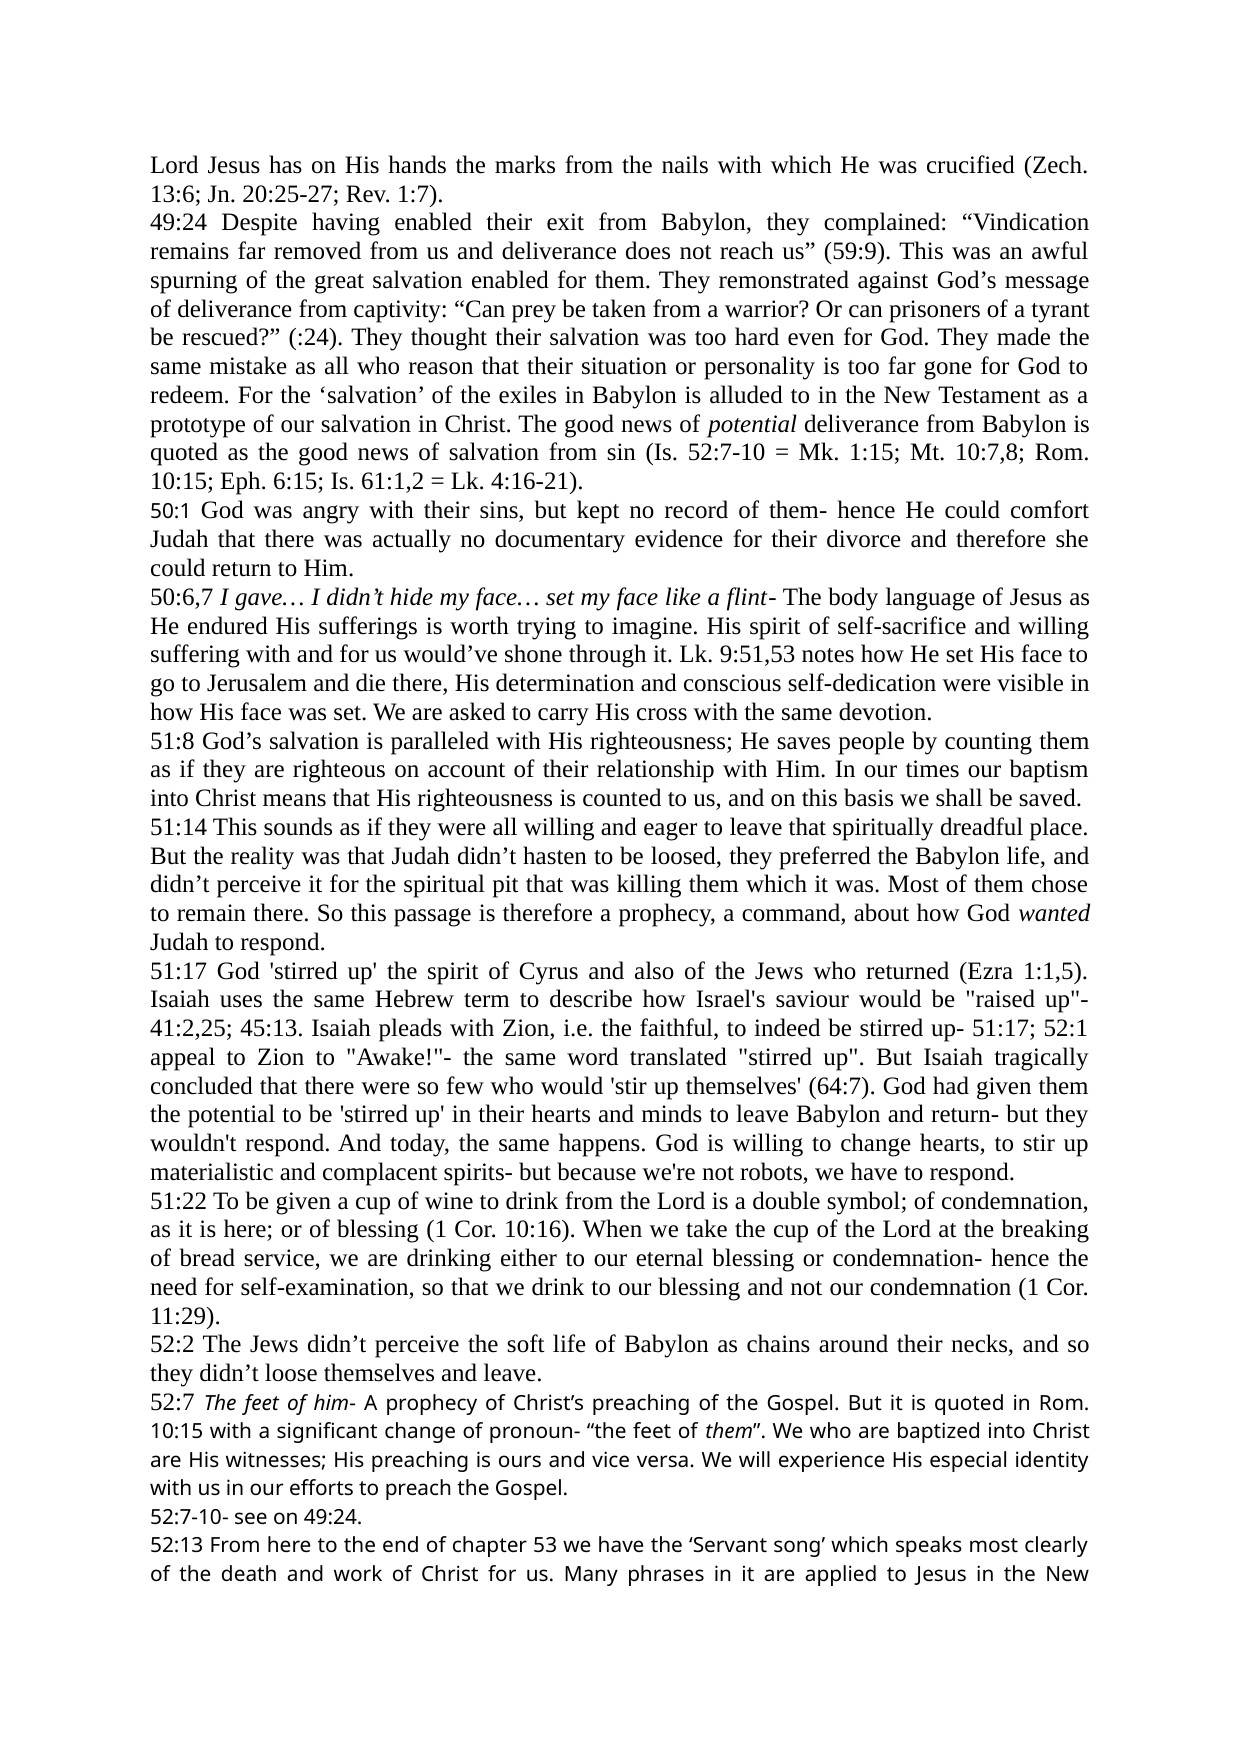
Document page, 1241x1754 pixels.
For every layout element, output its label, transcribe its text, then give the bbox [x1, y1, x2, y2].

text 50:6,7 I gave… I didn’t hide my face… set my face like a flint- The body language of Jesus as He endured His sufferings is worth trying to imagine. His spirit of self-sacrifice and willing suffering with and for us would’ve shone through it. Lk. 9:51,53 notes how He set His face to go to Jerusalem and die there, His determination and conscious self-dedication were visible in how His face was set. We are asked to carry His cross with the same devotion. [150, 582, 1090, 726]
text 52:7 The feet of him- A prophecy of Christ’s preaching of the Gospel. But it is quoted in Rom. 10:15 with a significant change of pronoun- “the feet of them”. We who are baptized into Christ are His witnesses; His preaching is ours and vice versa. We will experience His especial identity with us in our efforts to preach the Gospel. [150, 1387, 1090, 1502]
text 49:24 Despite having enabled their exit from Babylon, they complained: “Vindication remains far removed from us and deliverance does not reach us” (59:9). This was an awful spurning of the great salvation enabled for them. They remonstrated against God’s message of deliverance from captivity: “Can prey be taken from a warrior? Or can prisoners of a tyrant be rescued?” (:24). They thought their salvation was too hard even for God. They made the same mistake as all who reason that their situation or personality is too far gone for God to redeem. For the ‘salvation’ of the exiles in Babylon is alluded to in the New Testament as a prototype of our salvation in Christ. The good news of potential deliverance from Babylon is quoted as the good news of salvation from sin (Is. 52:7-10 = Mk. 1:15; Mt. 10:7,8; Rom. 10:15; Eph. 6:15; Is. 61:1,2 = Lk. 4:16-21). [150, 207, 1090, 495]
text 51:17 God 'stirred up' the spirit of Cyrus and also of the Jews who returned (Ezra 1:1,5). Isaiah uses the same Hebrew term to describe how Israel's saviour would be "raised up"- 41:2,25; 45:13. Isaiah pleads with Zion, i.e. the faithful, to indeed be stirred up- 51:17; 52:1 appeal to Zion to "Awake!"- the same word translated "stirred up". But Isaiah tragically concluded that there were so few who would 'stir up themselves' (64:7). God had given them the potential to be 'stirred up' in their hearts and minds to leave Babylon and return- but they wouldn't respond. And today, the same happens. God is willing to change hearts, to stir up materialistic and complacent spirits- but because we're not robots, we have to respond. [150, 956, 1090, 1186]
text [150, 1530, 1090, 1587]
text 51:22 To be given a cup of wine to drink from the Lord is a double symbol; of condemnation, as it is here; or of blessing (1 Cor. 10:16). When we take the cup of the Lord at the breaking of bread service, we are drinking either to our eternal blessing or condemnation- hence the need for self-examination, so that we drink to our blessing and not our condemnation (1 Cor. 11:29). [150, 1186, 1090, 1329]
text 52:7-10- see on 49:24. [150, 1502, 1090, 1530]
text 51:8 God’s salvation is paralleled with His righteousness; He saves people by counting them as if they are righteous on account of their relationship with Him. In our times our baptism into Christ means that His righteousness is counted to us, and on this basis we shall be saved. [150, 726, 1090, 812]
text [150, 150, 1090, 207]
text 52:2 The Jews didn’t perceive the soft life of Babylon as chains around their necks, and so they didn’t loose themselves and leave. [150, 1329, 1090, 1387]
text 50:1 God was angry with their sins, but kept no record of them- hence He could comfort Judah that there was actually no documentary evidence for their divorce and therefore she could return to Him. [150, 495, 1090, 582]
text 51:14 This sounds as if they were all willing and eager to leave that spiritually dreadful place. But the reality was that Judah didn’t hasten to be loosed, they preferred the Babylon life, and didn’t perceive it for the spiritual pit that was killing them which it was. Most of them chose to remain there. So this passage is therefore a prophecy, a command, about how God wanted Judah to respond. [150, 812, 1090, 956]
